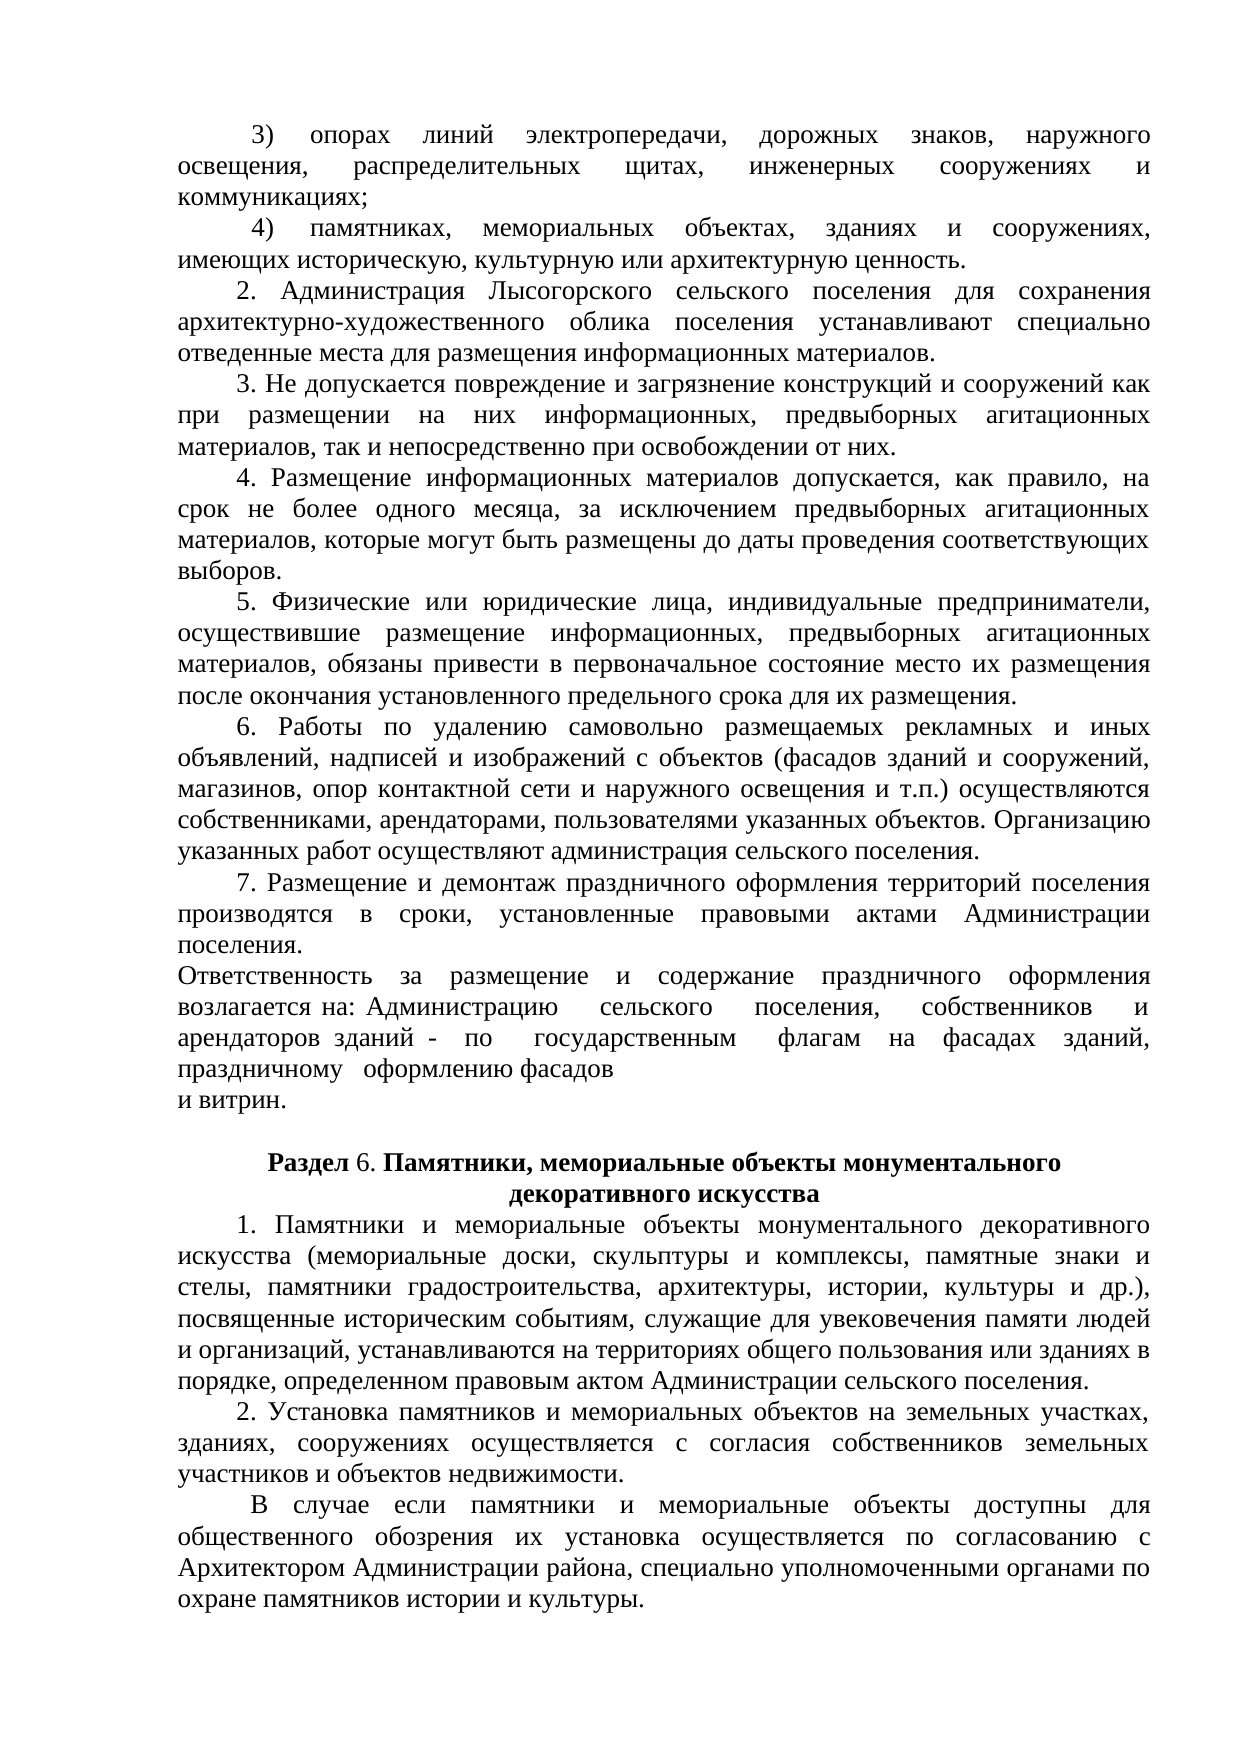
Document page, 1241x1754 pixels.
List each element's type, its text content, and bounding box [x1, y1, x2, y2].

text 2. Установка памятников и мемориальных объектов на земельных участках, зданиях, сооружениях осуществляется с согласия собственников земельных участников и объектов недвижимости. [177, 1395, 1150, 1488]
text 2. Администрация Лысогорского сельского поселения для сохранения архитектурно-художественного облика поселения устанавливают специально отведенные места для размещения информационных материалов. [177, 274, 1152, 367]
text 6. Работы по удалению самовольно размещаемых рекламных и иных объявлений, надписей и изображений с объектов (фасадов зданий и сооружений, магазинов, опор контактной сети и наружного освещения и т.п.) осуществляются собственниками, арендаторами, пользователями указанных объектов. Организацию указанных работ осуществляют администрация сельского поселения. [177, 710, 1152, 866]
text 7. Размещение и демонтаж праздничного оформления территорий поселения производятся в сроки, установленные правовыми актами Администрации поселения. [177, 866, 1152, 959]
text Раздел 6. Памятники, мемориальные объекты монументального декоративного искусства [177, 1146, 1152, 1208]
text В случае если памятники и мемориальные объекты доступны для общественного обозрения их установка осуществляется по согласованию с Архитектором Администрации района, специально уполномоченными органами по охране памятников истории и культуры. [177, 1488, 1152, 1613]
text Ответственность за размещение и содержание праздничного оформления возлагается на: Администрацию сельского поселения, собственников и арендаторов зданий - по государственным флагам на фасадах зданий, праздничному оформлению фасадов [177, 959, 1152, 1084]
text 3. Не допускается повреждение и загрязнение конструкций и сооружений как при размещении на них информационных, предвыборных агитационных материалов, так и непосредственно при освобождении от них. [177, 367, 1152, 461]
text 4. Размещение информационных материалов допускается, как правило, на срок не более одного месяца, за исключением предвыборных агитационных материалов, которые могут быть размещены до даты проведения соответствующих выборов. [177, 461, 1151, 585]
text и витрин. [177, 1084, 1152, 1115]
text 5. Физические или юридические лица, индивидуальные предприниматели, осуществившие размещение информационных, предвыборных агитационных материалов, обязаны привести в первоначальное состояние место их размещения после окончания установленного предельного срока для их размещения. [177, 585, 1152, 710]
list памятниках, мемориальных объектах, зданиях и сооружениях, имеющих историческую, культурную или архитектурную ценность. [177, 212, 1152, 274]
list опорах линий электропередачи, дорожных знаков, наружного освещения, распределительных щитах, инженерных сооружениях и коммуникациях; [177, 118, 1152, 212]
text 1. Памятники и мемориальные объекты монументального декоративного искусства (мемориальные доски, скульптуры и комплексы, памятные знаки и стелы, памятники градостроительства, архитектуры, истории, культуры и др.), посвященные историческим событиям, служащие для увековечения памяти людей и организаций, устанавливаются на территориях общего пользования или зданиях в порядке, определенном правовым актом Администрации сельского поселения. [177, 1208, 1152, 1395]
